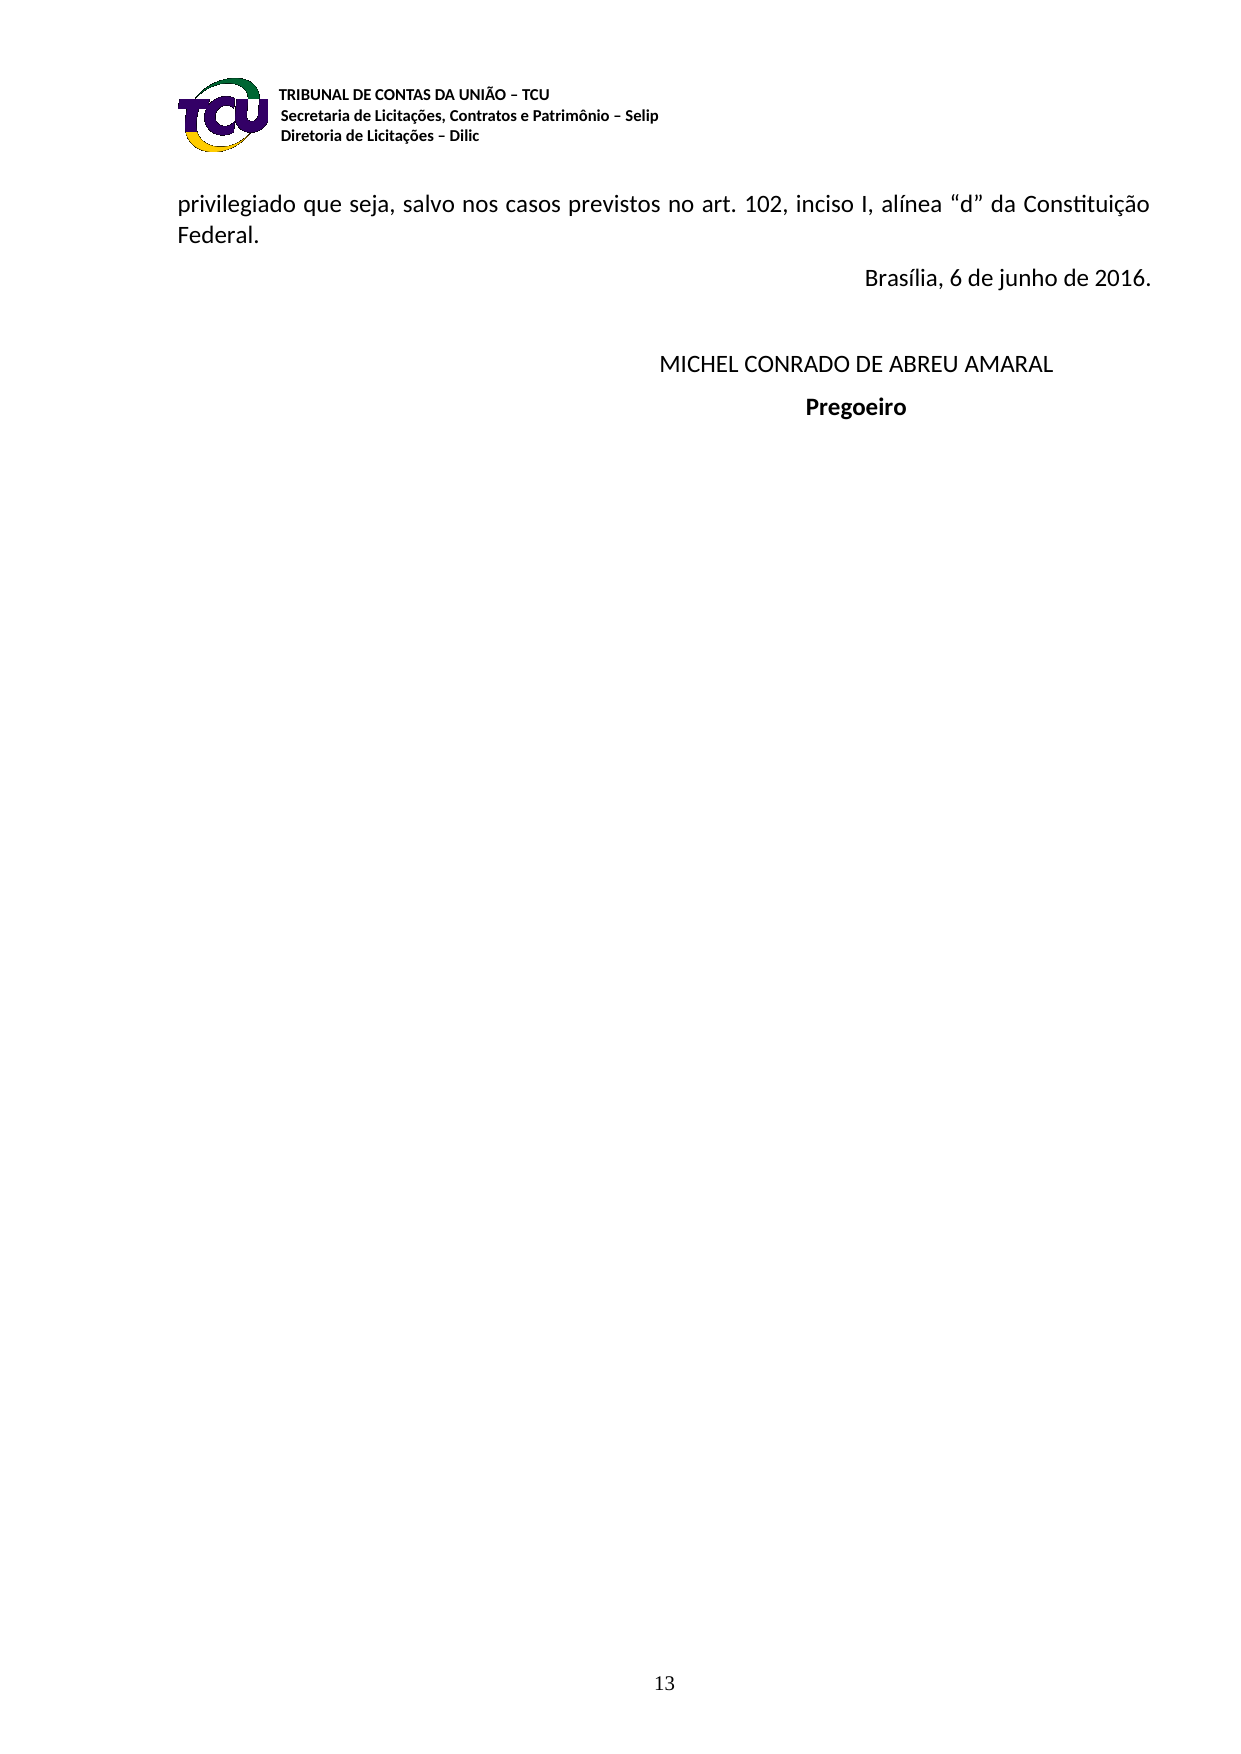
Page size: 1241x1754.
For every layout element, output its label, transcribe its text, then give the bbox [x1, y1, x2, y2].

text Brasília, 6 de junho de 2016. [177, 262, 1152, 292]
text MICHEL CONRADO DE ABREU AMARAL [561, 348, 1152, 378]
text Pregoeiro [561, 391, 1152, 421]
picture [177, 78, 268, 152]
